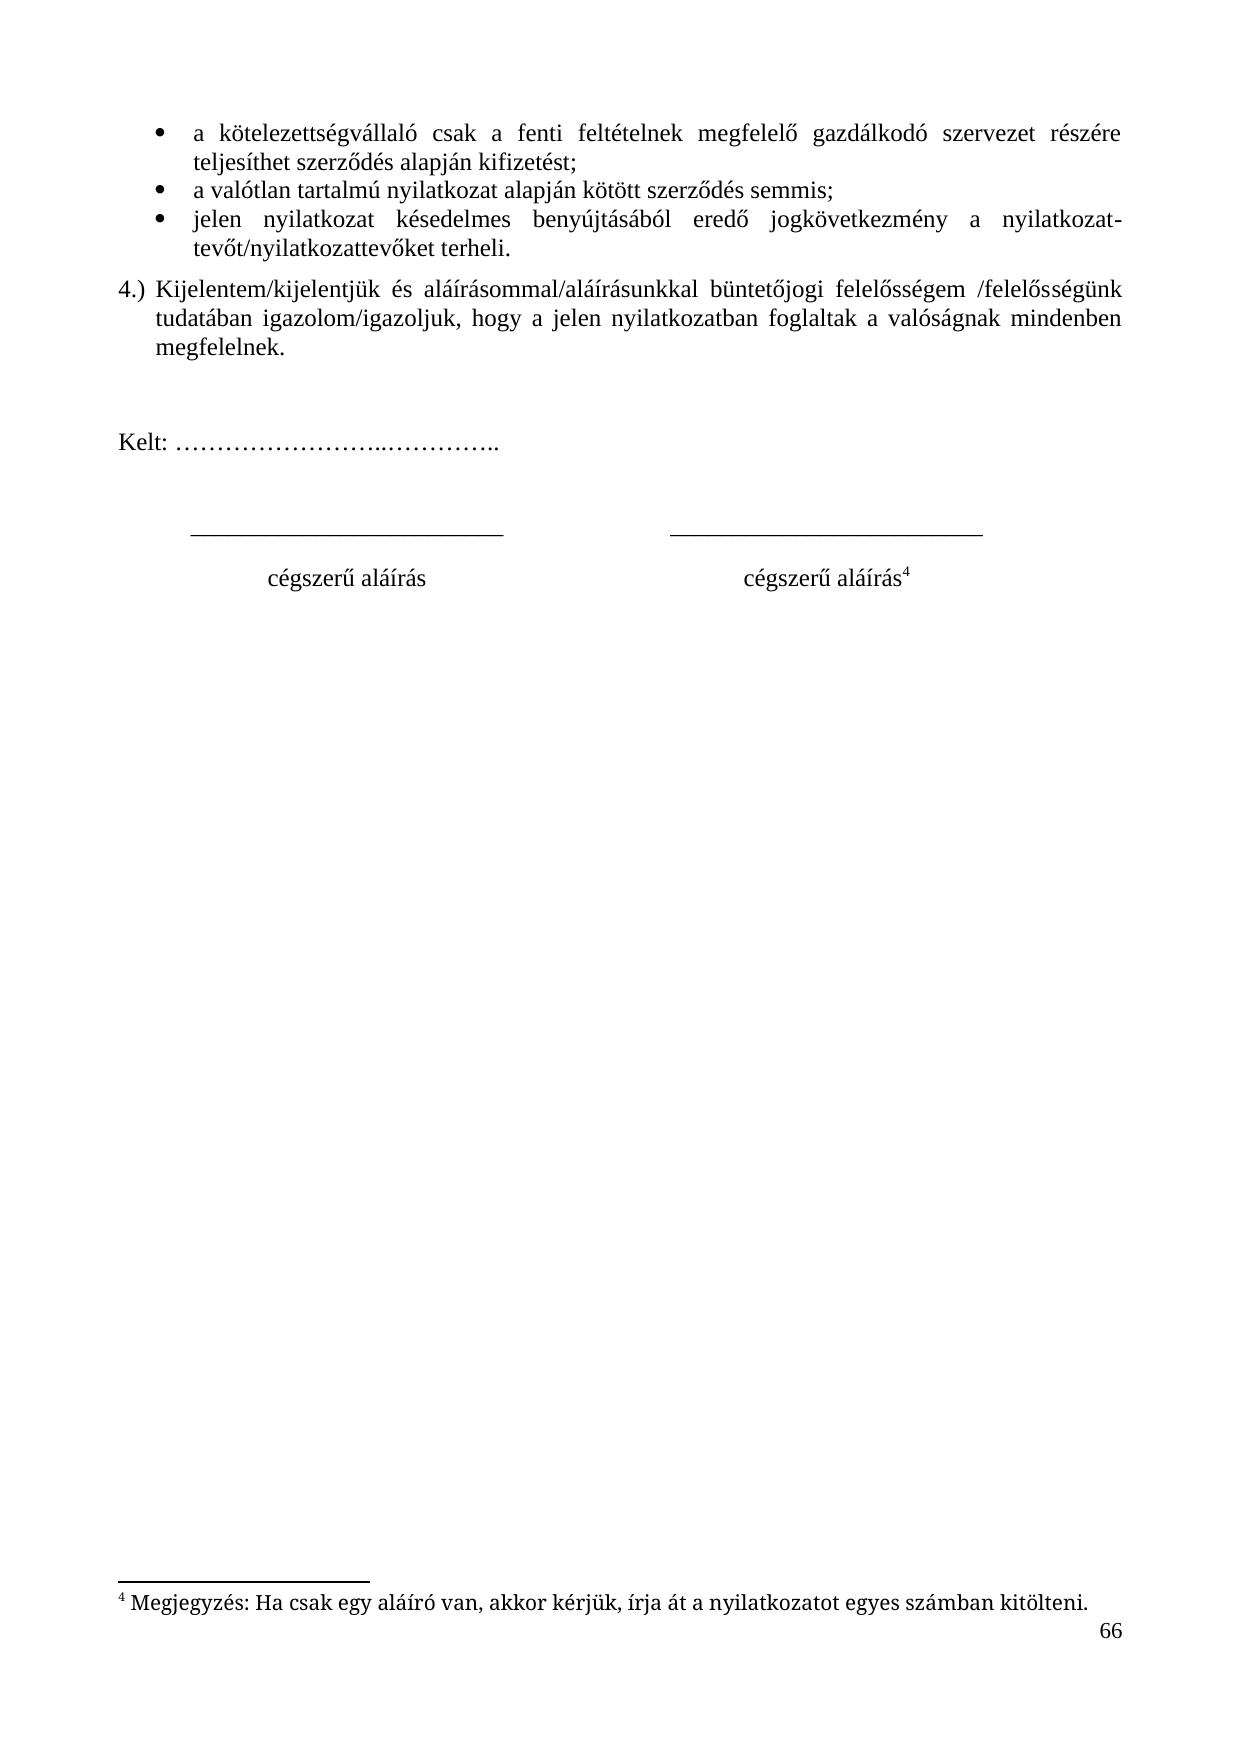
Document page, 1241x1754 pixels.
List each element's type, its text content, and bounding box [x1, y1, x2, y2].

list jelen nyilatkozat késedelmes benyújtásából eredő jogkövetkezmény a nyilatkozattevőt/nyilatkozattevőket terheli. [156, 204, 1122, 262]
table_cell cégszerű aláírás [107, 563, 587, 617]
table_cell cégszerű aláírás [587, 563, 1066, 617]
list a kötelezettségvállaló csak a fenti feltételnek megfelelő gazdálkodó szervezet részére teljesíthet szerződés alapján kifizetést; [156, 118, 1122, 176]
table_header _________________________ [587, 510, 1066, 563]
table_header _________________________ [107, 510, 587, 563]
text Kelt: ……………………..………….. [118, 427, 1122, 456]
list Kijelentem/kijelentjük és aláírásommal/aláírásunkkal büntetőjogi felelősségem /felelősségünk tudatában igazolom/igazoljuk, hogy a jelen nyilatkozatban foglaltak a valóságnak mindenben megfelelnek. [118, 274, 1122, 361]
list a valótlan tartalmú nyilatkozat alapján kötött szerződés semmis; [156, 176, 1122, 204]
